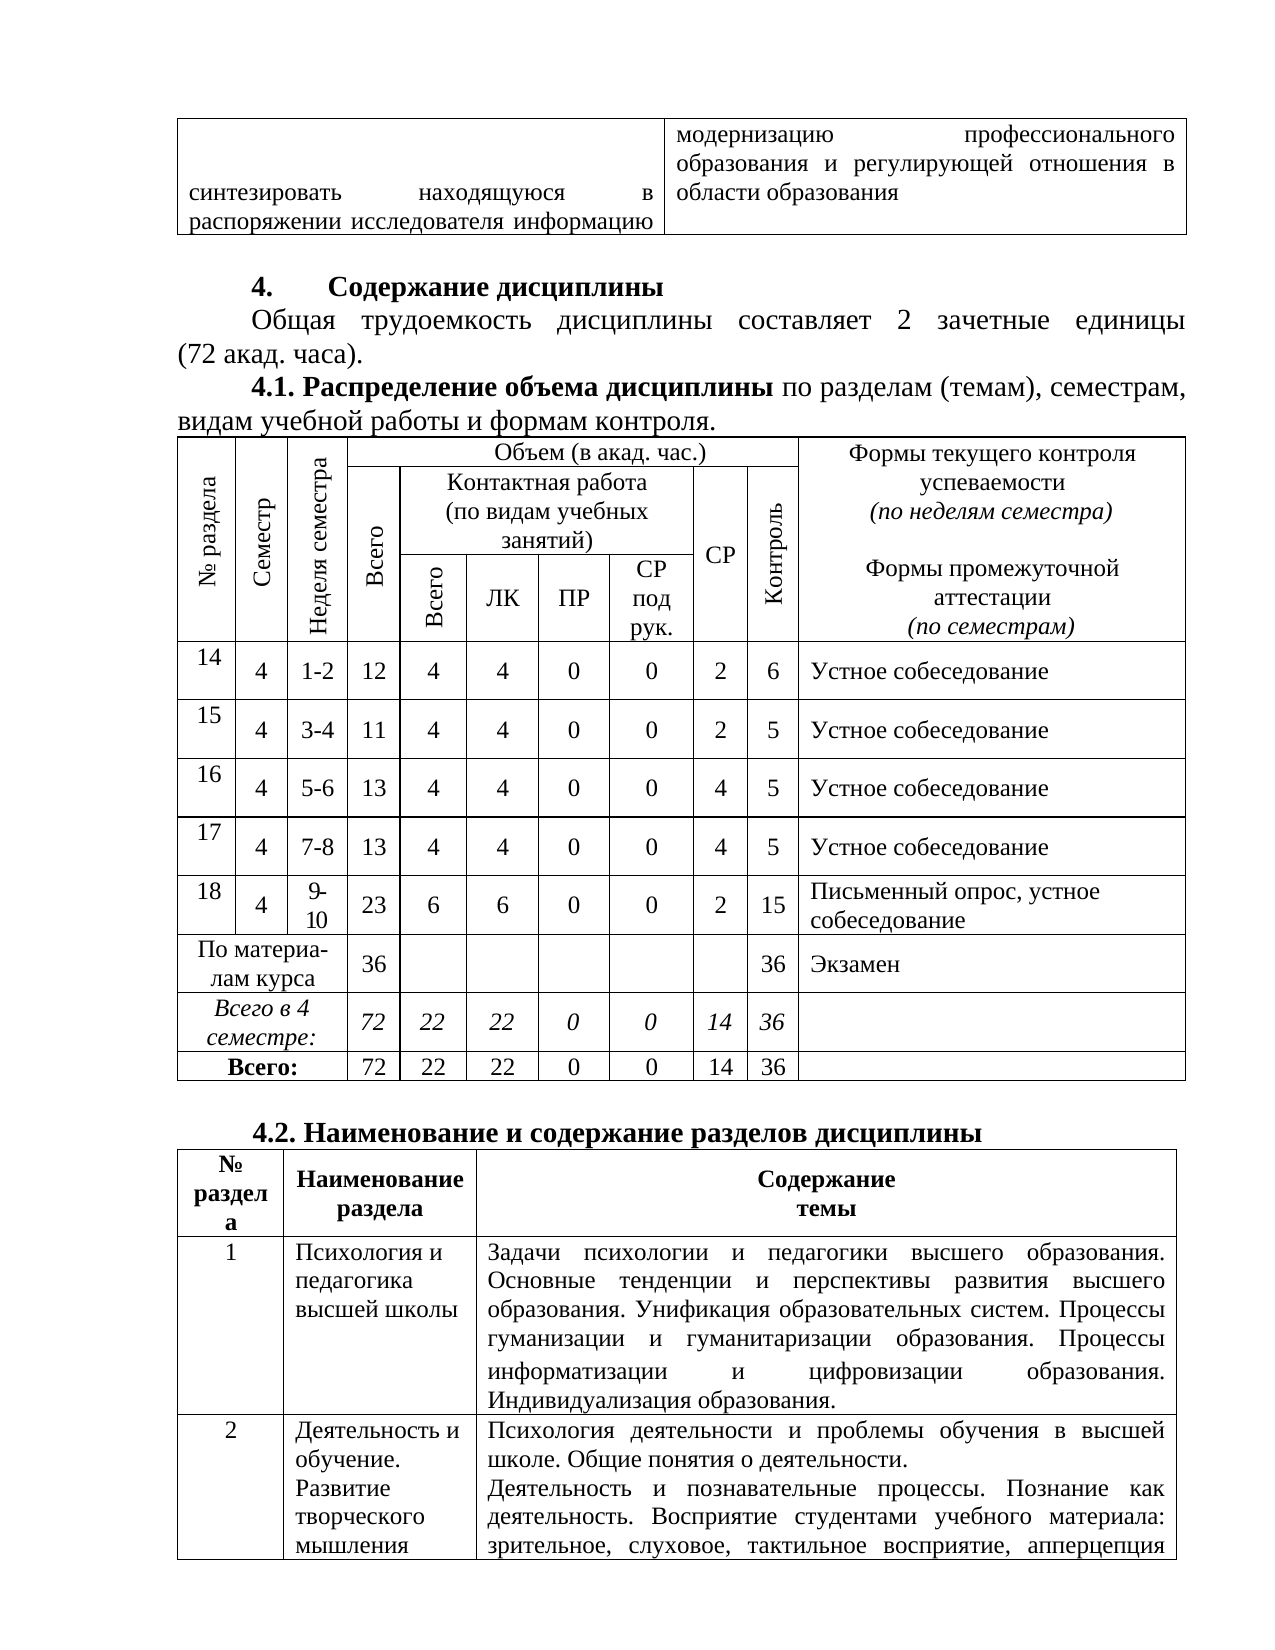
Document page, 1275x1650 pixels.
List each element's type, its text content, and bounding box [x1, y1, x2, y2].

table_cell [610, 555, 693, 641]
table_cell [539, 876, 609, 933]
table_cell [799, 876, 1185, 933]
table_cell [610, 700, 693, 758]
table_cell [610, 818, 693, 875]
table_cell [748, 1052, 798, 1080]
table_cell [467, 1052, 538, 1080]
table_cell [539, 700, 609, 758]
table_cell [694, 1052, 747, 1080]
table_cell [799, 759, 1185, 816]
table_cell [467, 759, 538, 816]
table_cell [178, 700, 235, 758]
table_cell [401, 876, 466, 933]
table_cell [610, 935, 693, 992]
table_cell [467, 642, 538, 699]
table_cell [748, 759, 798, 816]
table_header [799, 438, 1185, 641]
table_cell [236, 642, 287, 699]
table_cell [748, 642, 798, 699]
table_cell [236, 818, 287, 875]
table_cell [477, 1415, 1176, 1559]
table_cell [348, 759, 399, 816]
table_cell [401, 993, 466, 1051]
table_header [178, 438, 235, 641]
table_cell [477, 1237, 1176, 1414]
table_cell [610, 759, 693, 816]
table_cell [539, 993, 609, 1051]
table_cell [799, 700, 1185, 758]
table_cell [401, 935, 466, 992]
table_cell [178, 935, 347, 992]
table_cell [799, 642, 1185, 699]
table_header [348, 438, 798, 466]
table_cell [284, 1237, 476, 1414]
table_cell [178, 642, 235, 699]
text 4.2. Наименование и содержание разделов дисциплины [177, 1115, 1186, 1148]
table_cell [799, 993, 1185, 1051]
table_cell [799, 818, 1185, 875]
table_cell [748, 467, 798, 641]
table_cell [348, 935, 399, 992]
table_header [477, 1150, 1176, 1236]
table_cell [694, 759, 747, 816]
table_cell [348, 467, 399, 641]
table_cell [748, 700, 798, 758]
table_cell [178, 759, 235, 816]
text Общая трудоемкость дисциплины составляет 2 зачетные единицы (72 акад. часа). [177, 302, 1186, 369]
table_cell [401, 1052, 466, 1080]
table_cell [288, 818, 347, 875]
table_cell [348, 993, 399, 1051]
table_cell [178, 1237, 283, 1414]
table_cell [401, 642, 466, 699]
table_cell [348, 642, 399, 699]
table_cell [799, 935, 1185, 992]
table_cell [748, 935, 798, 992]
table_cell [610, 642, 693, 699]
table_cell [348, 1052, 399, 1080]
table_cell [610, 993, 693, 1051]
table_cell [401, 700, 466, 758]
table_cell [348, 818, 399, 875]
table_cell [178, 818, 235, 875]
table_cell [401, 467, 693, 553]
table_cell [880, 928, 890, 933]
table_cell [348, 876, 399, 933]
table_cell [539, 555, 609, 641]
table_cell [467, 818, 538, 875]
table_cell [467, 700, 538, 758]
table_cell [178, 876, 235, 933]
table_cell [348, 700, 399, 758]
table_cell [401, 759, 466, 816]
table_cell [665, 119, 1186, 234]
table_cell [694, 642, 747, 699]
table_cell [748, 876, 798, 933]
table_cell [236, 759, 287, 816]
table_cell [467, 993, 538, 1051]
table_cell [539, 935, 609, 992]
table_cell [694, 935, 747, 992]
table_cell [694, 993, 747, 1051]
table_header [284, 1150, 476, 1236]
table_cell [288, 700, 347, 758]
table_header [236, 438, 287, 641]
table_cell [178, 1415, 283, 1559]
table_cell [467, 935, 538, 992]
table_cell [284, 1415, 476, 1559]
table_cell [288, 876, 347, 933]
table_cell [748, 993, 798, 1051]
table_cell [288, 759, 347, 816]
text 4.1. Распределение объема дисциплины по разделам (темам), семестрам, видам учебной работы и формам контроля. [177, 369, 1186, 436]
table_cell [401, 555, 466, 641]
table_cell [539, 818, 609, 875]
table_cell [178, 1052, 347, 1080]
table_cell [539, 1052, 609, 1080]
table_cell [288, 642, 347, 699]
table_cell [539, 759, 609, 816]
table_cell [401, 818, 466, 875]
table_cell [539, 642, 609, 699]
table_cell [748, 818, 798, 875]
list Содержание дисциплины [251, 269, 1186, 302]
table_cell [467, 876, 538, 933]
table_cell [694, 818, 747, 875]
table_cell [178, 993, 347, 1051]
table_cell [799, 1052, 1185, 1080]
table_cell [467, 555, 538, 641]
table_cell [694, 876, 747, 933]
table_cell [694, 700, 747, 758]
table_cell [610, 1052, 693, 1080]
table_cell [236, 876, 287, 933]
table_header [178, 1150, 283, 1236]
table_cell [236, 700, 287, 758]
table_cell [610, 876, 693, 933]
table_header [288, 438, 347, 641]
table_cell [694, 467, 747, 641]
